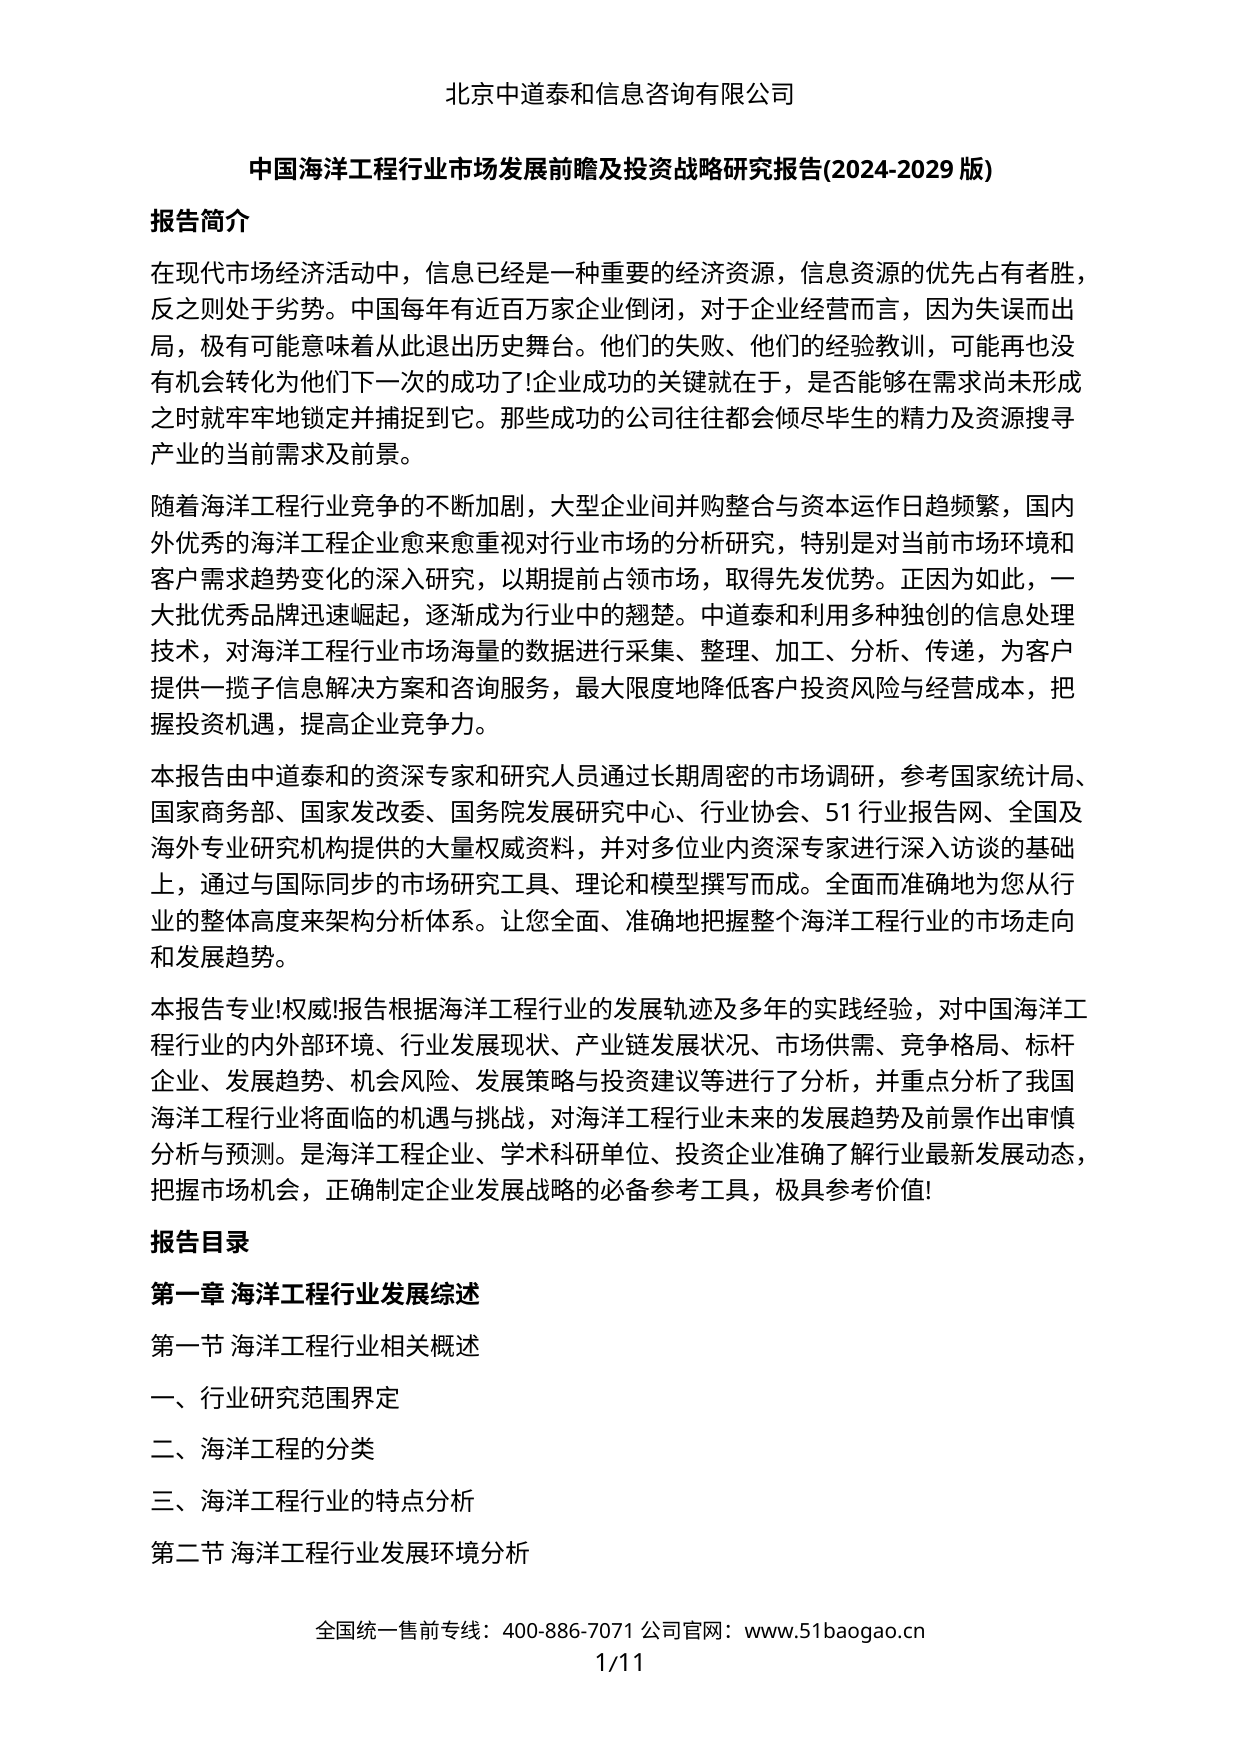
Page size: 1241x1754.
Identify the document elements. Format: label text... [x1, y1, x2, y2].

text 随着海洋工程行业竞争的不断加剧，大型企业间并购整合与资本运作日趋频繁，国内外优秀的海洋工程企业愈来愈重视对行业市场的分析研究，特别是对当前市场环境和客户需求趋势变化的深入研究，以期提前占领市场，取得先发优势。正因为如此，一大批优秀品牌迅速崛起，逐渐成为行业中的翘楚。中道泰和利用多种独创的信息处理技术，对海洋工程行业市场海量的数据进行采集、整理、加工、分析、传递，为客户提供一揽子信息解决方案和咨询服务，最大限度地降低客户投资风险与经营成本，把握投资机遇，提高企业竞争力。 [150, 487, 1090, 741]
text 报告目录 [150, 1222, 1090, 1259]
text 第二节 海洋工程行业发展环境分析 [150, 1534, 1090, 1570]
text 在现代市场经济活动中，信息已经是一种重要的经济资源，信息资源的优先占有者胜，反之则处于劣势。中国每年有近百万家企业倒闭，对于企业经营而言，因为失误而出局，极有可能意味着从此退出历史舞台。他们的失败、他们的经验教训，可能再也没有机会转化为他们下一次的成功了!企业成功的关键就在于，是否能够在需求尚未形成之时就牢牢地锁定并捕捉到它。那些成功的公司往往都会倾尽毕生的精力及资源搜寻产业的当前需求及前景。 [150, 254, 1090, 471]
text 第一章 海洋工程行业发展综述 [150, 1274, 1090, 1311]
text 三、海洋工程行业的特点分析 [150, 1482, 1090, 1518]
text 一、行业研究范围界定 [150, 1378, 1090, 1414]
text 报告简介 [150, 202, 1090, 238]
text 本报告由中道泰和的资深专家和研究人员通过长期周密的市场调研，参考国家统计局、国家商务部、国家发改委、国务院发展研究中心、行业协会、51行业报告网、全国及海外专业研究机构提供的大量权威资料，并对多位业内资深专家进行深入访谈的基础上，通过与国际同步的市场研究工具、理论和模型撰写而成。全面而准确地为您从行业的整体高度来架构分析体系。让您全面、准确地把握整个海洋工程行业的市场走向和发展趋势。 [150, 756, 1090, 974]
text 二、海洋工程的分类 [150, 1430, 1090, 1466]
text 本报告专业!权威!报告根据海洋工程行业的发展轨迹及多年的实践经验，对中国海洋工程行业的内外部环境、行业发展现状、产业链发展状况、市场供需、竞争格局、标杆企业、发展趋势、机会风险、发展策略与投资建议等进行了分析，并重点分析了我国海洋工程行业将面临的机遇与挑战，对海洋工程行业未来的发展趋势及前景作出审慎分析与预测。是海洋工程企业、学术科研单位、投资企业准确了解行业最新发展动态，把握市场机会，正确制定企业发展战略的必备参考工具，极具参考价值! [150, 989, 1090, 1207]
text 第一节 海洋工程行业相关概述 [150, 1326, 1090, 1362]
text 中国海洋工程行业市场发展前瞻及投资战略研究报告(2024-2029版) [150, 150, 1090, 186]
